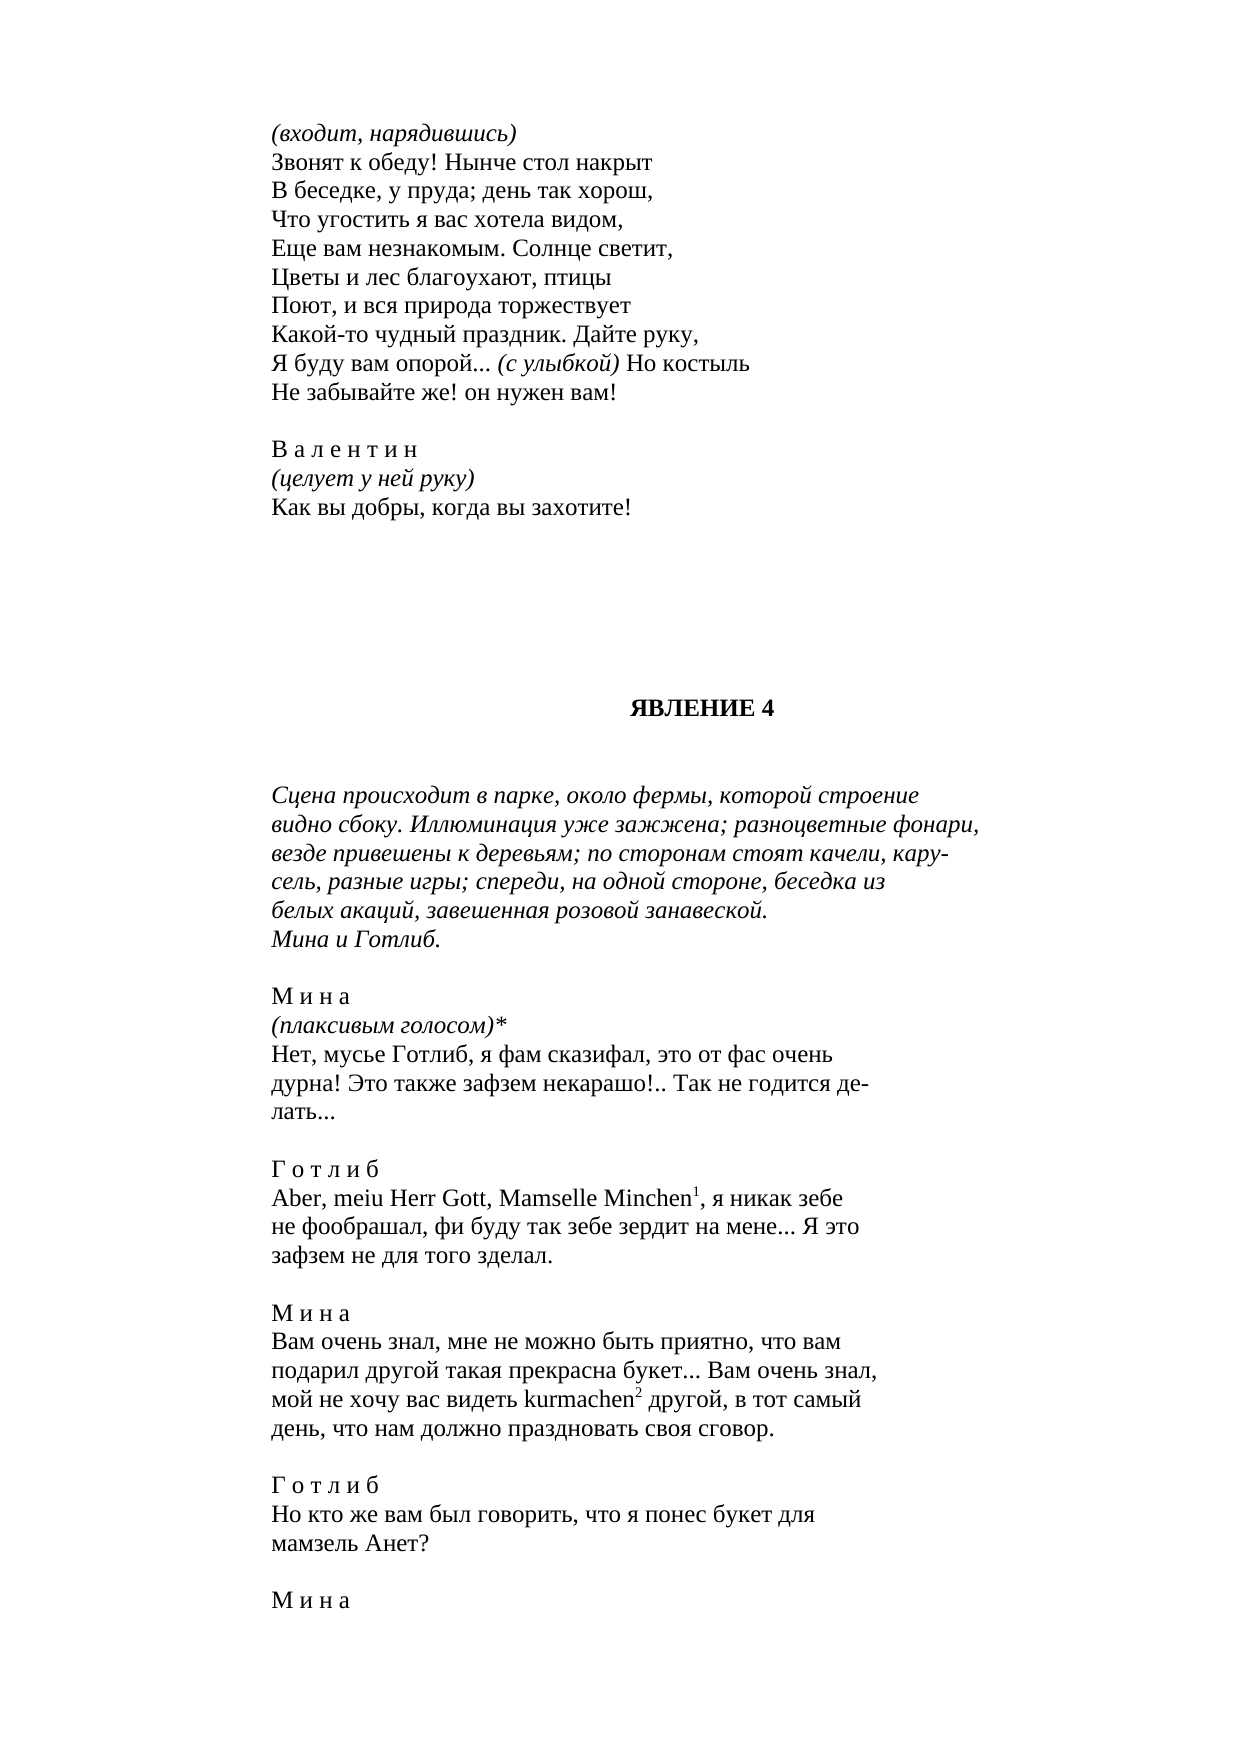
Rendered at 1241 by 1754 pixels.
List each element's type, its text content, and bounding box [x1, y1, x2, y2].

text не фообрашал, фи буду так зебе зердит на мене... Я это [252, 1211, 1152, 1240]
text Сцена происходит в парке, около фермы, которой строение [252, 780, 1152, 809]
text Поют, и вся природа торжествует [252, 291, 1152, 319]
text белых акаций, завешенная розовой занавеской. [252, 895, 1152, 924]
text (плаксивым голосом)* [252, 1010, 1152, 1039]
text зафзем не для того зделал. [252, 1240, 1152, 1269]
text сель, разные игры; спереди, на одной стороне, беседка из [252, 866, 1152, 895]
text Еще вам незнакомым. Солнце светит, [252, 233, 1152, 262]
text ЯВЛЕНИЕ 4 [252, 693, 1152, 722]
text Aber, meiu Неrr Gott, Mamselle Minchen1, я никак зебе [252, 1183, 1152, 1211]
text Г о т л и б [252, 1470, 1152, 1499]
text мамзель Анет? [252, 1528, 1152, 1556]
text М и н а [252, 1298, 1152, 1326]
text Звонят к обеду! Нынче стол накрыт [252, 147, 1152, 176]
text Мина и Готлиб. [252, 924, 1152, 953]
text лать... [252, 1096, 1152, 1125]
text Цветы и лес благоухают, птицы [252, 262, 1152, 291]
text М и н а [252, 1585, 1152, 1614]
text Но кто же вам был говорить, что я понес букет для [252, 1499, 1152, 1528]
text Что угостить я вас хотела видом, [252, 204, 1152, 233]
text В беседке, у пруда; день так хорош, [252, 176, 1152, 204]
text дурна! Это также зафзем некарашо!.. Так не годится де- [252, 1068, 1152, 1096]
text день, что нам должно праздновать своя сговор. [252, 1413, 1152, 1441]
text Как вы добры, когда вы захотите! [252, 492, 1152, 521]
text Какой-то чудный праздник. Дайте руку, [252, 319, 1152, 348]
text везде привешены к деревьям; по сторонам стоят качели, кару- [252, 838, 1152, 866]
text М и н а [252, 981, 1152, 1010]
text Вам очень знал, мне не можно быть приятно, что вам [252, 1326, 1152, 1355]
text Не забывайте же! он нужен вам! [252, 377, 1152, 406]
text (целует у ней руку) [252, 463, 1152, 492]
text Нет, мусье Готлиб, я фам сказифал, это от фас очень [252, 1039, 1152, 1068]
text видно сбоку. Иллюминация уже зажжена; разноцветные фонари, [252, 809, 1152, 838]
text Г о т л и б [252, 1154, 1152, 1183]
text Я буду вам опорой... (с улыбкой) Но костыль [252, 348, 1152, 377]
text мой не хочу вас видеть kurmachen2 другой, в тот самый [252, 1384, 1152, 1413]
text подарил другой такая прекрасна букет... Вам очень знал, [252, 1355, 1152, 1384]
text В а л е н т и н [252, 434, 1152, 463]
text (входит, нарядившись) [252, 118, 1152, 147]
